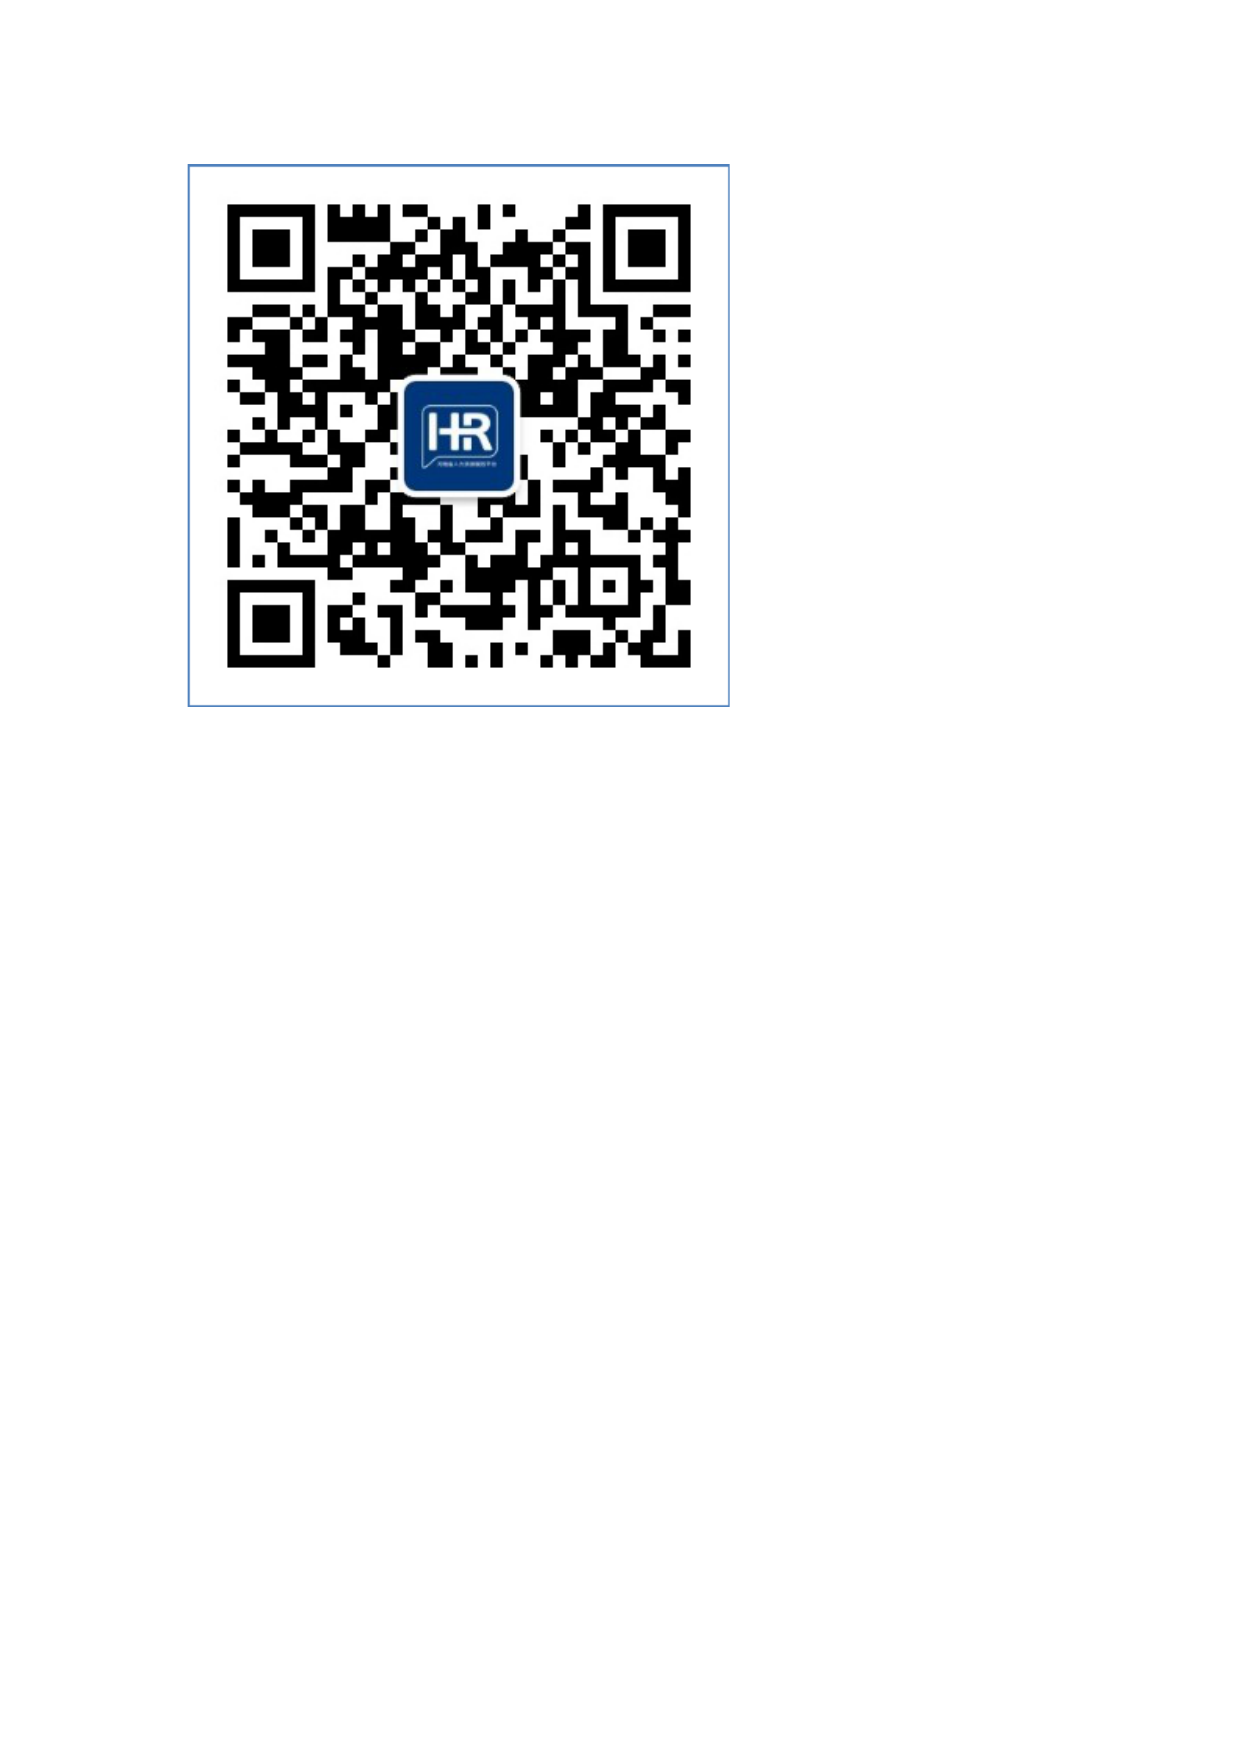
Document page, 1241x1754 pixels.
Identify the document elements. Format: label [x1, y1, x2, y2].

picture [187, 164, 730, 707]
